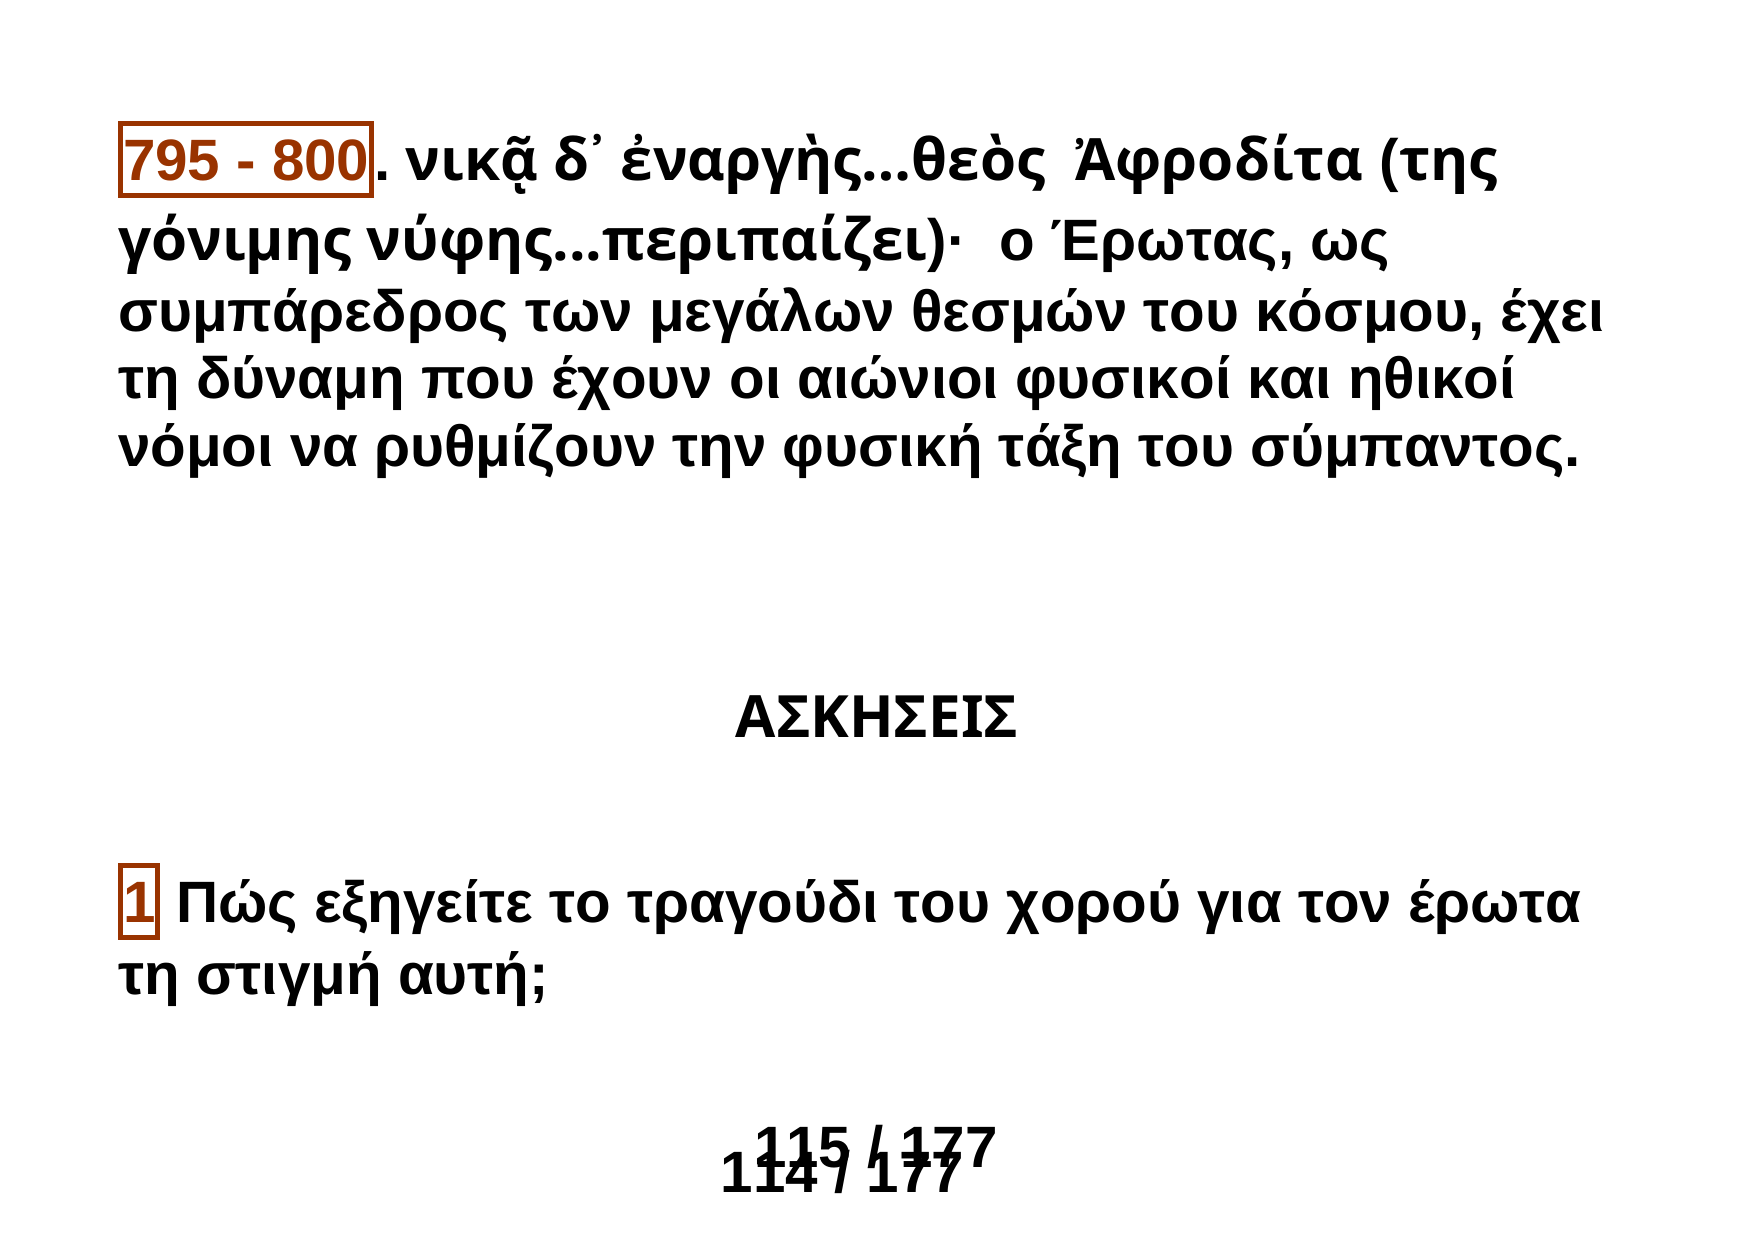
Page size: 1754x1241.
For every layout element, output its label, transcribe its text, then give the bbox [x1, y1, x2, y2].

text ΑΣΚΗΣΕΙΣ [118, 675, 1636, 754]
text 795 - 800. νικᾷ δ᾽ ἐναργὴς…θεὸς Ἀφροδίτα (της γόνιμης νύφης...περιπαίζει) ο Έρωτας, ως συμπάρεδρος των μεγάλων θεσμών του κόσμου, έχει τη δύναμη που έχουν οι αιώνιοι φυσικοί και ηθικοί νόμοι να ρυθμίζουν την φυσική τάξη του σύμπαντος. [118, 118, 1636, 478]
text 1 Πώς εξηγείτε το τραγούδι του χορού για τον έρωτα τη στιγμή αυτή; [118, 863, 1636, 1007]
